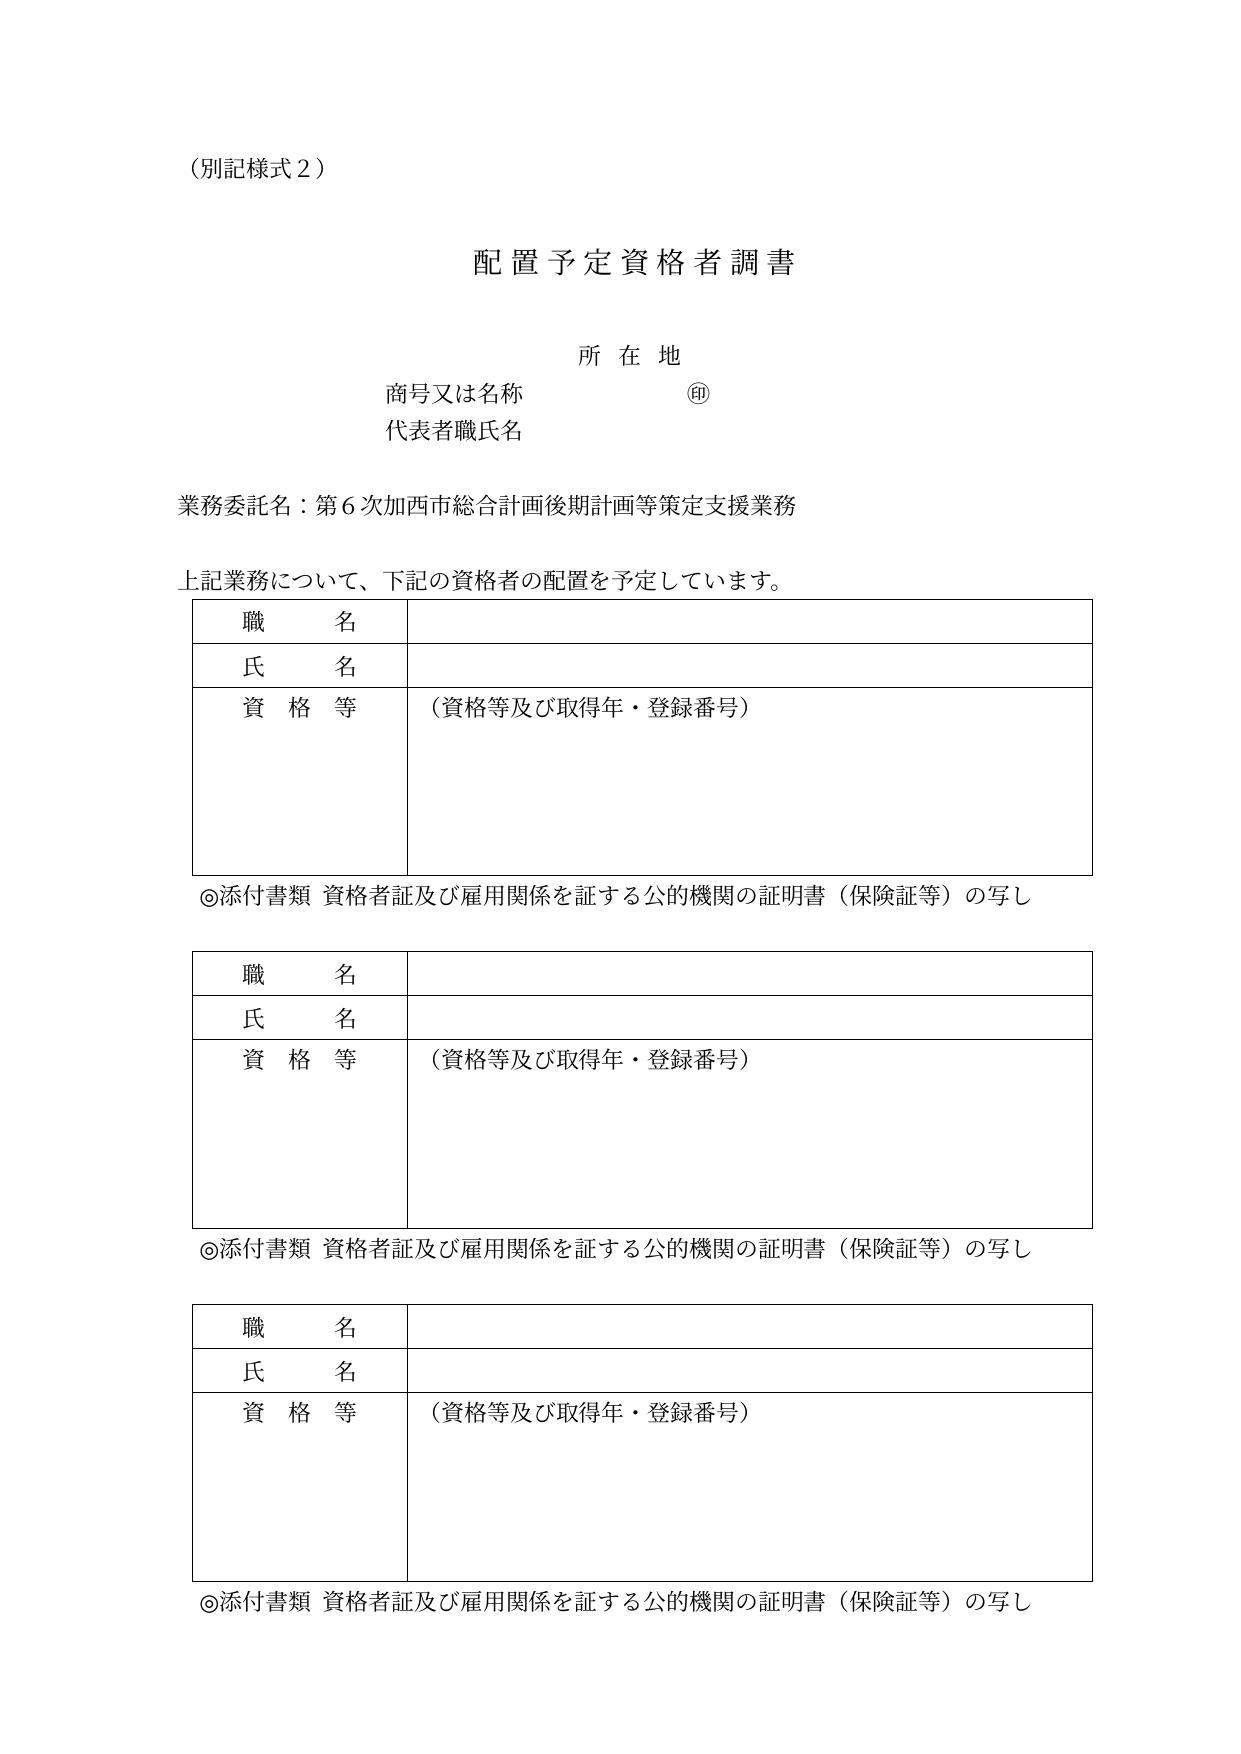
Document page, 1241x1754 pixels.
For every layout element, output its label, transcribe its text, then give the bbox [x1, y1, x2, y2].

table_cell （資格等及び取得年・登録番号） [408, 1393, 1092, 1581]
table_cell 資 格 等 [193, 1040, 407, 1228]
table_header [408, 600, 1092, 642]
table_header [408, 952, 1092, 995]
table_cell [408, 1349, 1092, 1392]
table_cell [408, 996, 1092, 1039]
text ◎添付書類 資格者証及び雇用関係を証する公的機関の証明書（保険証等）の写し [199, 1582, 1092, 1619]
text （別記様式２） [177, 148, 1092, 186]
table_cell 氏 名 [193, 1349, 407, 1392]
table_header [408, 1305, 1092, 1348]
table_header 職 名 [193, 600, 407, 642]
table_header 職 名 [193, 952, 407, 995]
table_cell 資 格 等 [193, 688, 407, 875]
text 業務委託名：第６次加西市総合計画後期計画等策定支援業務 [177, 486, 1092, 523]
table_cell 氏 名 [193, 996, 407, 1039]
text 代表者職氏名 [177, 411, 1092, 448]
text 上記業務について、下記の資格者の配置を予定しています。 [177, 561, 1092, 598]
text 配 置 予 定 資 格 者 調 書 [177, 223, 1092, 298]
table_cell （資格等及び取得年・登録番号） [408, 1040, 1092, 1228]
text ◎添付書類 資格者証及び雇用関係を証する公的機関の証明書（保険証等）の写し [199, 1229, 1092, 1266]
table_cell [408, 644, 1092, 687]
text 所在地 [177, 336, 1092, 373]
table_header 職 名 [193, 1305, 407, 1348]
table_cell （資格等及び取得年・登録番号） [408, 688, 1092, 875]
table_cell 資 格 等 [193, 1393, 407, 1581]
text 商号又は名称 ㊞ [177, 373, 1092, 411]
text ◎添付書類 資格者証及び雇用関係を証する公的機関の証明書（保険証等）の写し [199, 876, 1092, 914]
table_cell 氏 名 [193, 644, 407, 687]
